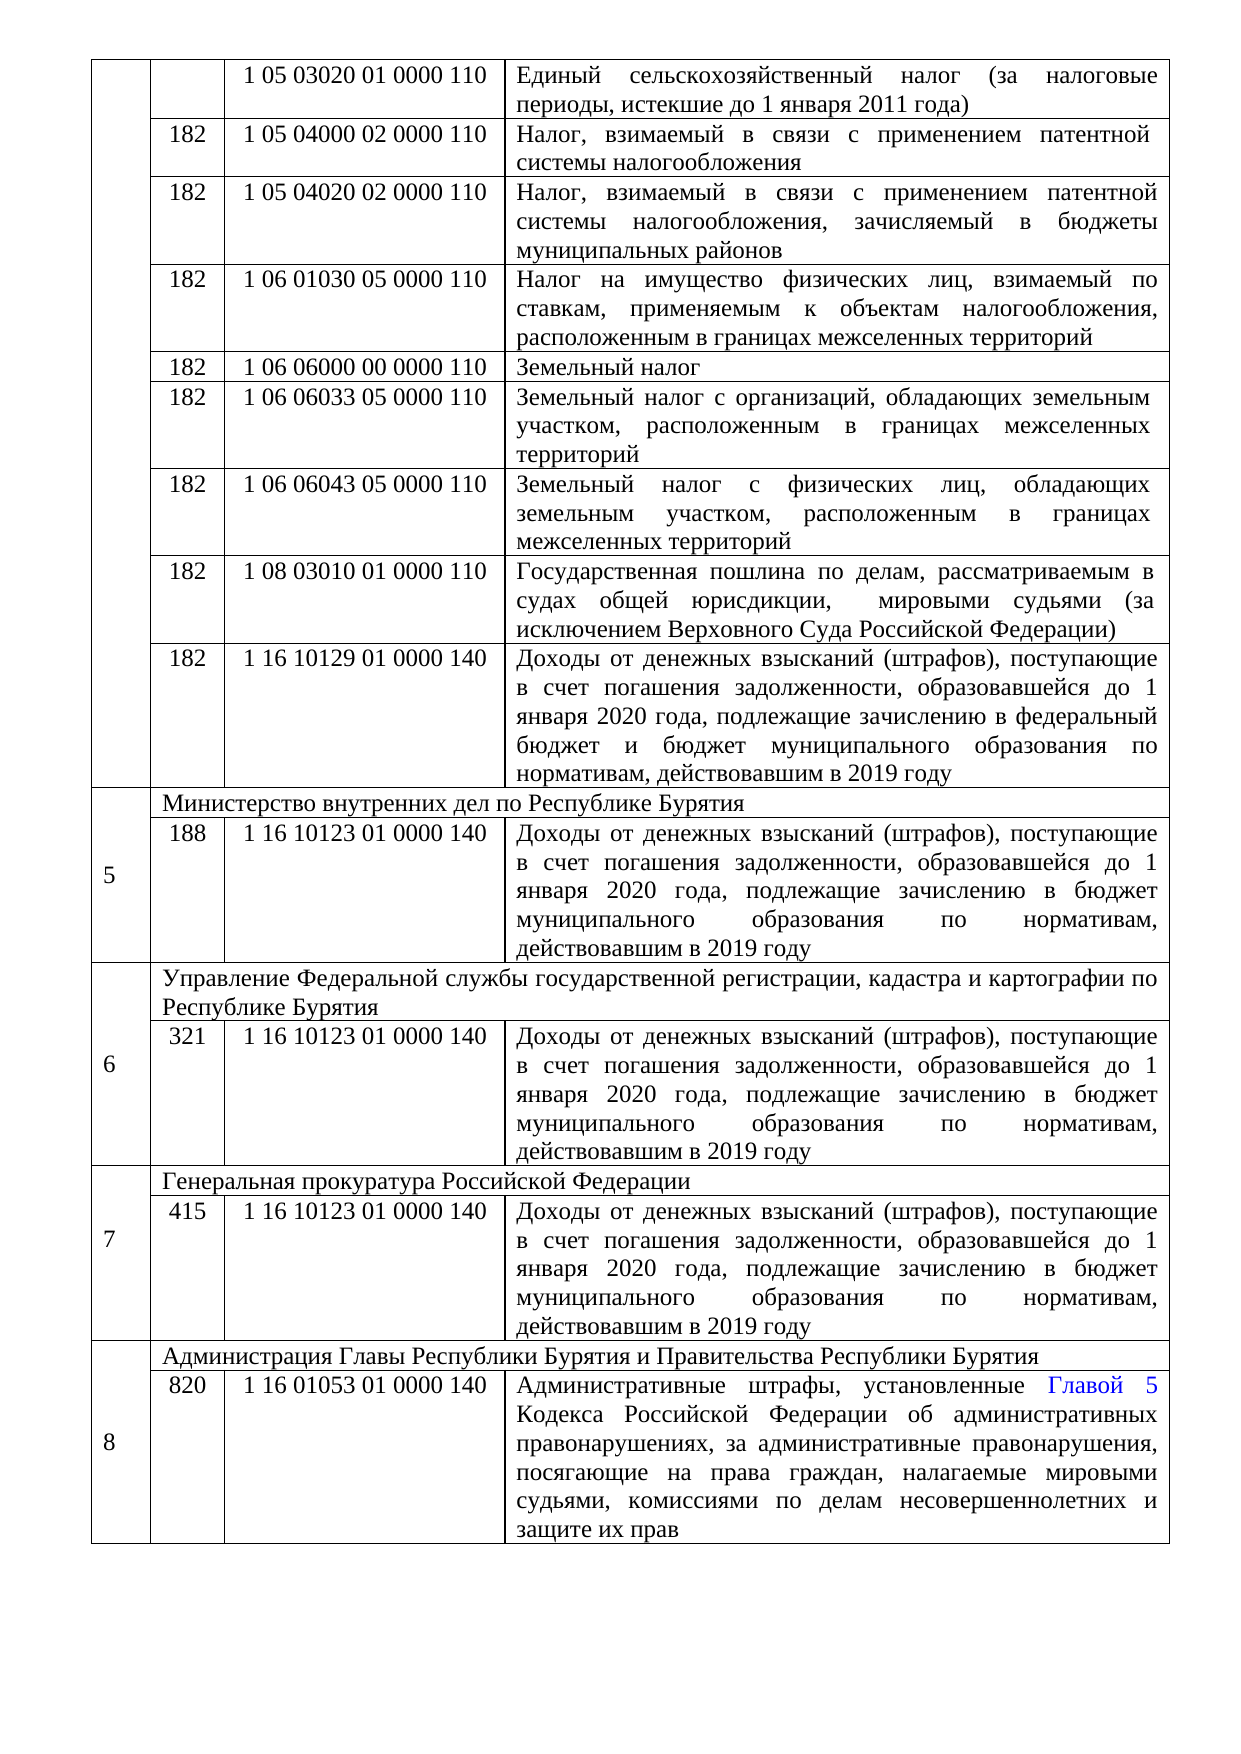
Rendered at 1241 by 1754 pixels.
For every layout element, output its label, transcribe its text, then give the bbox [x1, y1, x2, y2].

table_cell Генеральная прокуратура Российской Федерации [151, 1166, 1169, 1195]
table_cell 1 16 10123 01 0000 140 [225, 1196, 504, 1340]
table_cell Земельный налог с организаций, обладающих земельным участком, расположенным в границах межселенных территорий [506, 382, 1169, 468]
table_cell Управление Федеральной службы государственной регистрации, кадастра и картографии по Республике Бурятия [151, 963, 1169, 1020]
table_cell Налог на имущество физических лиц, взимаемый по ставкам, применяемым к объектам налогообложения, расположенным в границах межселенных территорий [506, 265, 1169, 351]
table_cell 1 06 06043 05 0000 110 [225, 469, 504, 555]
table_cell Государственная пошлина по делам, рассматриваемым в судах общей юрисдикции, мировыми судьями (за исключением Верховного Суда Российской Федерации) [506, 556, 1169, 642]
table_cell Налог, взимаемый в связи с применением патентной системы налогообложения [506, 119, 1169, 176]
table_cell 1 16 10129 01 0000 140 [225, 644, 504, 787]
table_cell 8 [92, 1341, 150, 1543]
table_cell Министерство внутренних дел по Республике Бурятия [151, 788, 1169, 817]
table_cell 5 [92, 788, 150, 962]
table_cell 182 [151, 177, 224, 263]
table_cell [151, 60, 224, 118]
table_cell 1 05 04020 02 0000 110 [225, 177, 504, 263]
table_cell Единый сельскохозяйственный налог (за налоговые периоды, истекшие до 1 января 2011 года) [506, 60, 1169, 118]
table_cell 1 05 04000 02 0000 110 [225, 119, 504, 176]
table_cell 182 [151, 119, 224, 176]
table_cell 7 [92, 1166, 150, 1340]
table_cell Доходы от денежных взысканий (штрафов), поступающие в счет погашения задолженности, образовавшейся до 1 января 2020 года, подлежащие зачислению в бюджет муниципального образования по нормативам, действовавшим в 2019 году [506, 818, 1169, 962]
table_cell 1 16 01053 01 0000 140 [225, 1371, 504, 1543]
table_cell 1 08 03010 01 0000 110 [225, 556, 504, 642]
table_cell 1 06 01030 05 0000 110 [225, 265, 504, 351]
table_cell 182 [151, 469, 224, 555]
table_cell 1 05 03020 01 0000 110 [225, 60, 504, 118]
table_cell 415 [151, 1196, 224, 1340]
table_cell 1 06 06033 05 0000 110 [225, 382, 504, 468]
table_cell Доходы от денежных взысканий (штрафов), поступающие в счет погашения задолженности, образовавшейся до 1 января 2020 года, подлежащие зачислению в бюджет муниципального образования по нормативам, действовавшим в 2019 году [506, 1196, 1169, 1340]
table_cell Доходы от денежных взысканий (штрафов), поступающие в счет погашения задолженности, образовавшейся до 1 января 2020 года, подлежащие зачислению в бюджет муниципального образования по нормативам, действовавшим в 2019 году [506, 1021, 1169, 1165]
table_cell 321 [151, 1021, 224, 1165]
table_cell 1 16 10123 01 0000 140 [225, 818, 504, 962]
table_cell Земельный налог [506, 352, 1169, 381]
table_cell 1 16 10123 01 0000 140 [225, 1021, 504, 1165]
table_cell Земельный налог с физических лиц, обладающих земельным участком, расположенным в границах межселенных территорий [506, 469, 1169, 555]
table_cell Административные штрафы, установленные Главой 5 Кодекса Российской Федерации об административных правонарушениях, за административные правонарушения, посягающие на права граждан, налагаемые мировыми судьями, комиссиями по делам несовершеннолетних и защите их прав [506, 1371, 1169, 1543]
table_cell Доходы от денежных взысканий (штрафов), поступающие в счет погашения задолженности, образовавшейся до 1 января 2020 года, подлежащие зачислению в федеральный бюджет и бюджет муниципального образования по нормативам, действовавшим в 2019 году [506, 644, 1169, 787]
table_cell 1 06 06000 00 0000 110 [225, 352, 504, 381]
table_cell 182 [151, 352, 224, 381]
table_cell Налог, взимаемый в связи с применением патентной системы налогообложения, зачисляемый в бюджеты муниципальных районов [506, 177, 1169, 263]
table_cell 820 [151, 1371, 224, 1543]
table_cell Администрация Главы Республики Бурятия и Правительства Республики Бурятия [151, 1341, 1169, 1369]
table_cell 188 [151, 818, 224, 962]
table_cell 182 [151, 644, 224, 787]
table_cell 6 [92, 963, 150, 1165]
table_cell 182 [151, 556, 224, 642]
table_cell 182 [151, 382, 224, 468]
table_cell 182 [151, 265, 224, 351]
